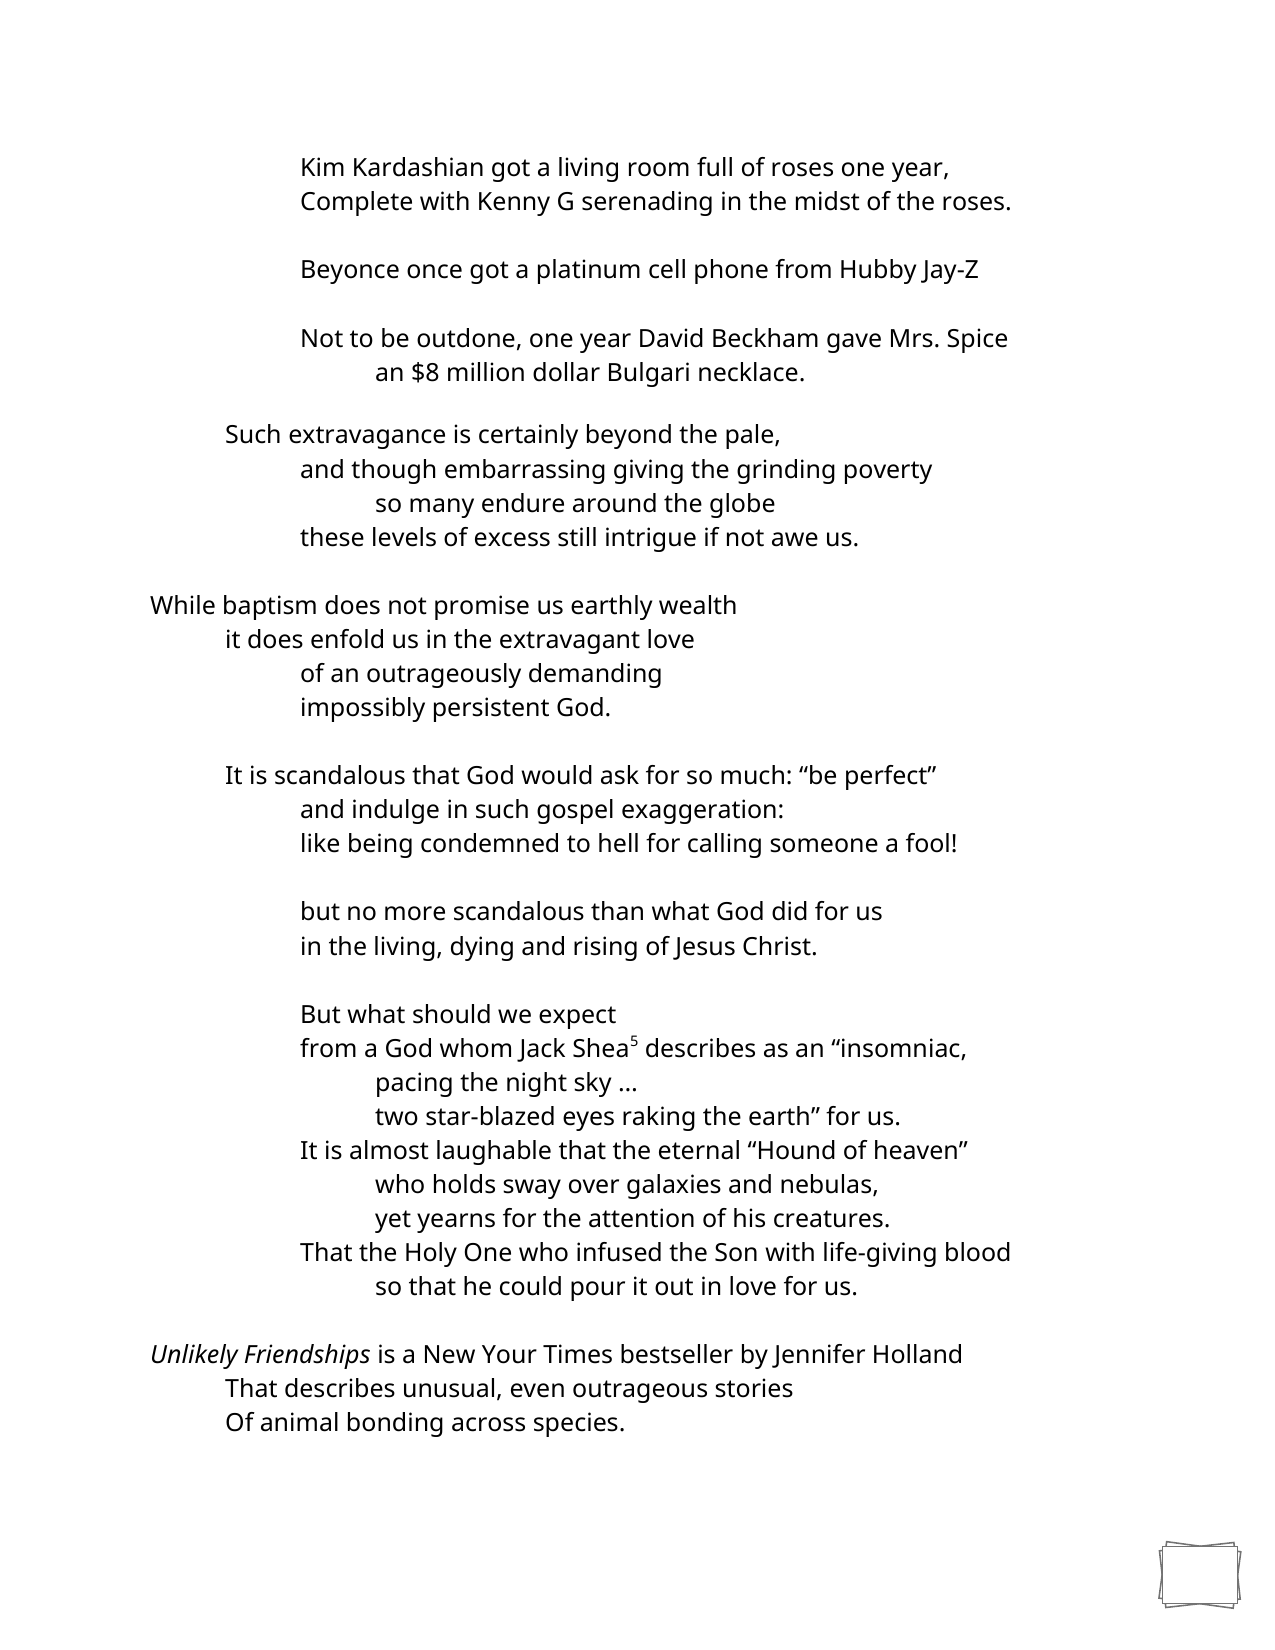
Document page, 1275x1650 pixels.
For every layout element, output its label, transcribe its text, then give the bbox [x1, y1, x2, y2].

text pacing the night sky … [150, 1064, 1200, 1098]
text and indulge in such gospel exaggeration: [150, 792, 1200, 826]
text like being condemned to hell for calling someone a fool! [150, 826, 1200, 860]
text Of animal bonding across species. [150, 1405, 1200, 1439]
text but no more scandalous than what God did for us [150, 894, 1125, 928]
text in the living, dying and rising of Jesus Christ. [150, 928, 1200, 962]
text it does enfold us in the extravagant love [150, 622, 1200, 656]
text It is almost laughable that the eternal “Hound of heaven” [150, 1132, 1200, 1167]
text impossibly persistent God. [150, 690, 1200, 724]
text That describes unusual, even outrageous stories [150, 1371, 1200, 1405]
text Beyonce once got a platinum cell phone from Hubby Jay-Z [150, 252, 1125, 286]
text But what should we expect [150, 996, 1125, 1030]
text and though embarrassing giving the grinding poverty [150, 451, 1200, 485]
text Complete with Kenny G serenading in the midst of the roses. [150, 184, 1125, 218]
text It is scandalous that God would ask for so much: “be perfect” [150, 758, 1200, 792]
text Kim Kardashian got a living room full of roses one year, [150, 150, 1125, 184]
text of an outrageously demanding [150, 656, 1200, 690]
text While baptism does not promise us earthly wealth [150, 587, 1200, 622]
text so many endure around the globe [300, 485, 1200, 519]
text who holds sway over galaxies and nebulas, [150, 1167, 1200, 1201]
text two star-blazed eyes raking the earth” for us. [150, 1098, 1200, 1132]
text from a God whom Jack Shea describes as an “insomniac, [150, 1030, 1200, 1064]
text That the Holy One who infused the Son with life-giving blood [150, 1235, 1200, 1269]
text these levels of excess still intrigue if not awe us. [300, 519, 1200, 553]
text Such extravagance is certainly beyond the pale, [150, 417, 1200, 451]
text yet yearns for the attention of his creatures. [300, 1201, 1200, 1235]
text so that he could pour it out in love for us. [150, 1269, 1200, 1303]
text an $8 million dollar Bulgari necklace. [300, 354, 1200, 388]
text Unlikely Friendships is a New Your Times bestseller by Jennifer Holland [150, 1337, 1200, 1371]
text Not to be outdone, one year David Beckham gave Mrs. Spice [150, 320, 1125, 354]
